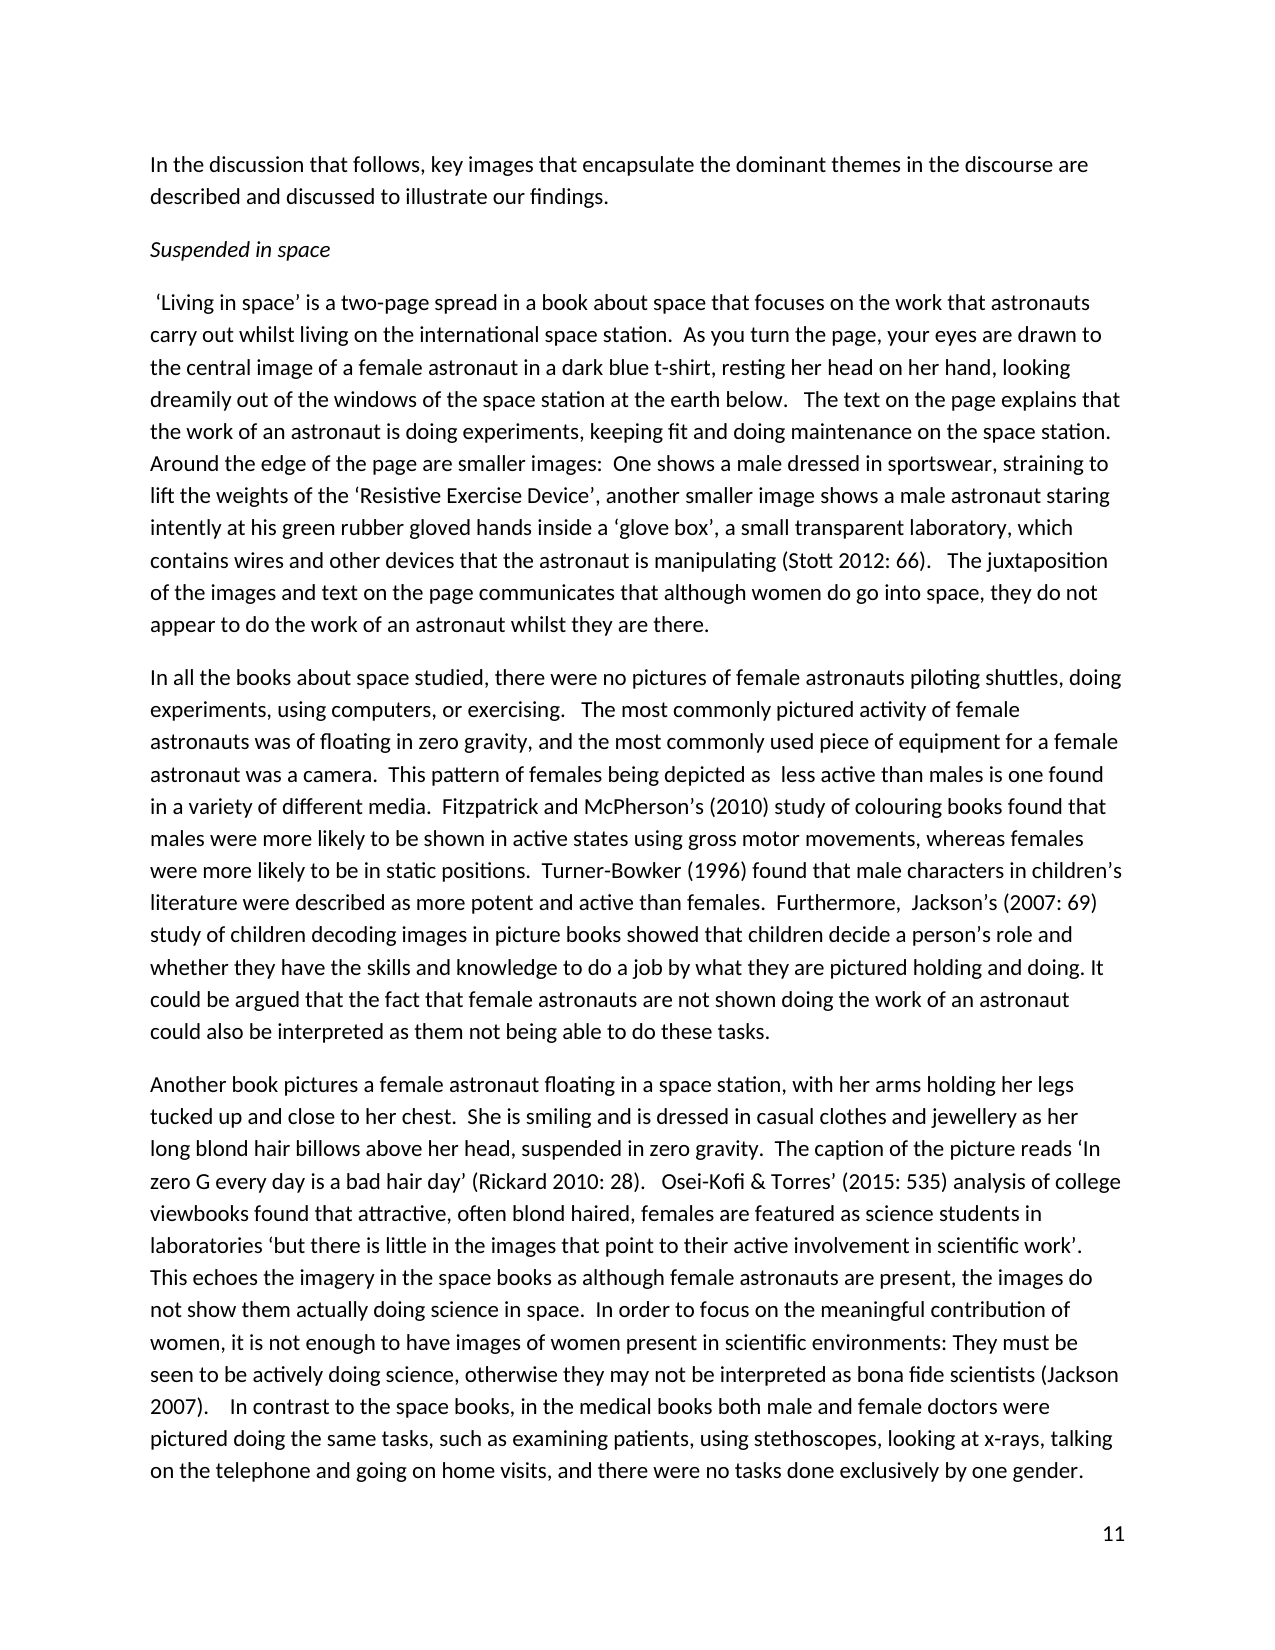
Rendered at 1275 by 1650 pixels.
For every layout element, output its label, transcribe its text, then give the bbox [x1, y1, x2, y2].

text ‘Living in space’ is a two-page spread in a book about space that focuses on the work that astronauts carry out whilst living on the international space station. As you turn the page, your eyes are drawn to the central image of a female astronaut in a dark blue t-shirt, resting her head on her hand, looking dreamily out of the windows of the space station at the earth below. The text on the page explains that the work of an astronaut is doing experiments, keeping fit and doing maintenance on the space station. Around the edge of the page are smaller images: One shows a male dressed in sportswear, straining to lift the weights of the ‘Resistive Exercise Device’, another smaller image shows a male astronaut staring intently at his green rubber gloved hands inside a ‘glove box’, a small transparent laboratory, which contains wires and other devices that the astronaut is manipulating (Stott 2012: 66). The juxtaposition of the images and text on the page communicates that although women do go into space, they do not appear to do the work of an astronaut whilst they are there. [150, 288, 1125, 638]
text In all the books about space studied, there were no pictures of female astronauts piloting shuttles, doing experiments, using computers, or exercising. The most commonly pictured activity of female astronauts was of floating in zero gravity, and the most commonly used piece of equipment for a female astronaut was a camera. This pattern of females being depicted as less active than males is one found in a variety of different media. Fitzpatrick and McPherson’s (2010) study of colouring books found that males were more likely to be shown in active states using gross motor movements, whereas females were more likely to be in static positions. Turner-Bowker (1996) found that male characters in children’s literature were described as more potent and active than females. Furthermore, Jackson’s (2007: 69) study of children decoding images in picture books showed that children decide a person’s role and whether they have the skills and knowledge to do a job by what they are pictured holding and doing. It could be argued that the fact that female astronauts are not shown doing the work of an astronaut could also be interpreted as them not being able to do these tasks. [150, 663, 1125, 1045]
text In the discussion that follows, key images that encapsulate the dominant themes in the discourse are described and discussed to illustrate our findings. [150, 150, 1125, 210]
text Another book pictures a female astronaut floating in a space station, with her arms holding her legs tucked up and close to her chest. She is smiling and is dressed in casual clothes and jewellery as her long blond hair billows above her head, suspended in zero gravity. The caption of the picture reads ‘In zero G every day is a bad hair day’ (Rickard 2010: 28). Osei-Kofi & Torres’ (2015: 535) analysis of college viewbooks found that attractive, often blond haired, females are featured as science students in laboratories ‘but there is little in the images that point to their active involvement in scientific work’. This echoes the imagery in the space books as although female astronauts are present, the images do not show them actually doing science in space. In order to focus on the meaningful contribution of women, it is not enough to have images of women present in scientific environments: They must be seen to be actively doing science, otherwise they may not be interpreted as bona fide scientists (Jackson 2007). In contrast to the space books, in the medical books both male and female doctors were pictured doing the same tasks, such as examining patients, using stethoscopes, looking at x-rays, talking on the telephone and going on home visits, and there were no tasks done exclusively by one gender. [150, 1070, 1125, 1484]
text Suspended in space [150, 235, 1125, 263]
